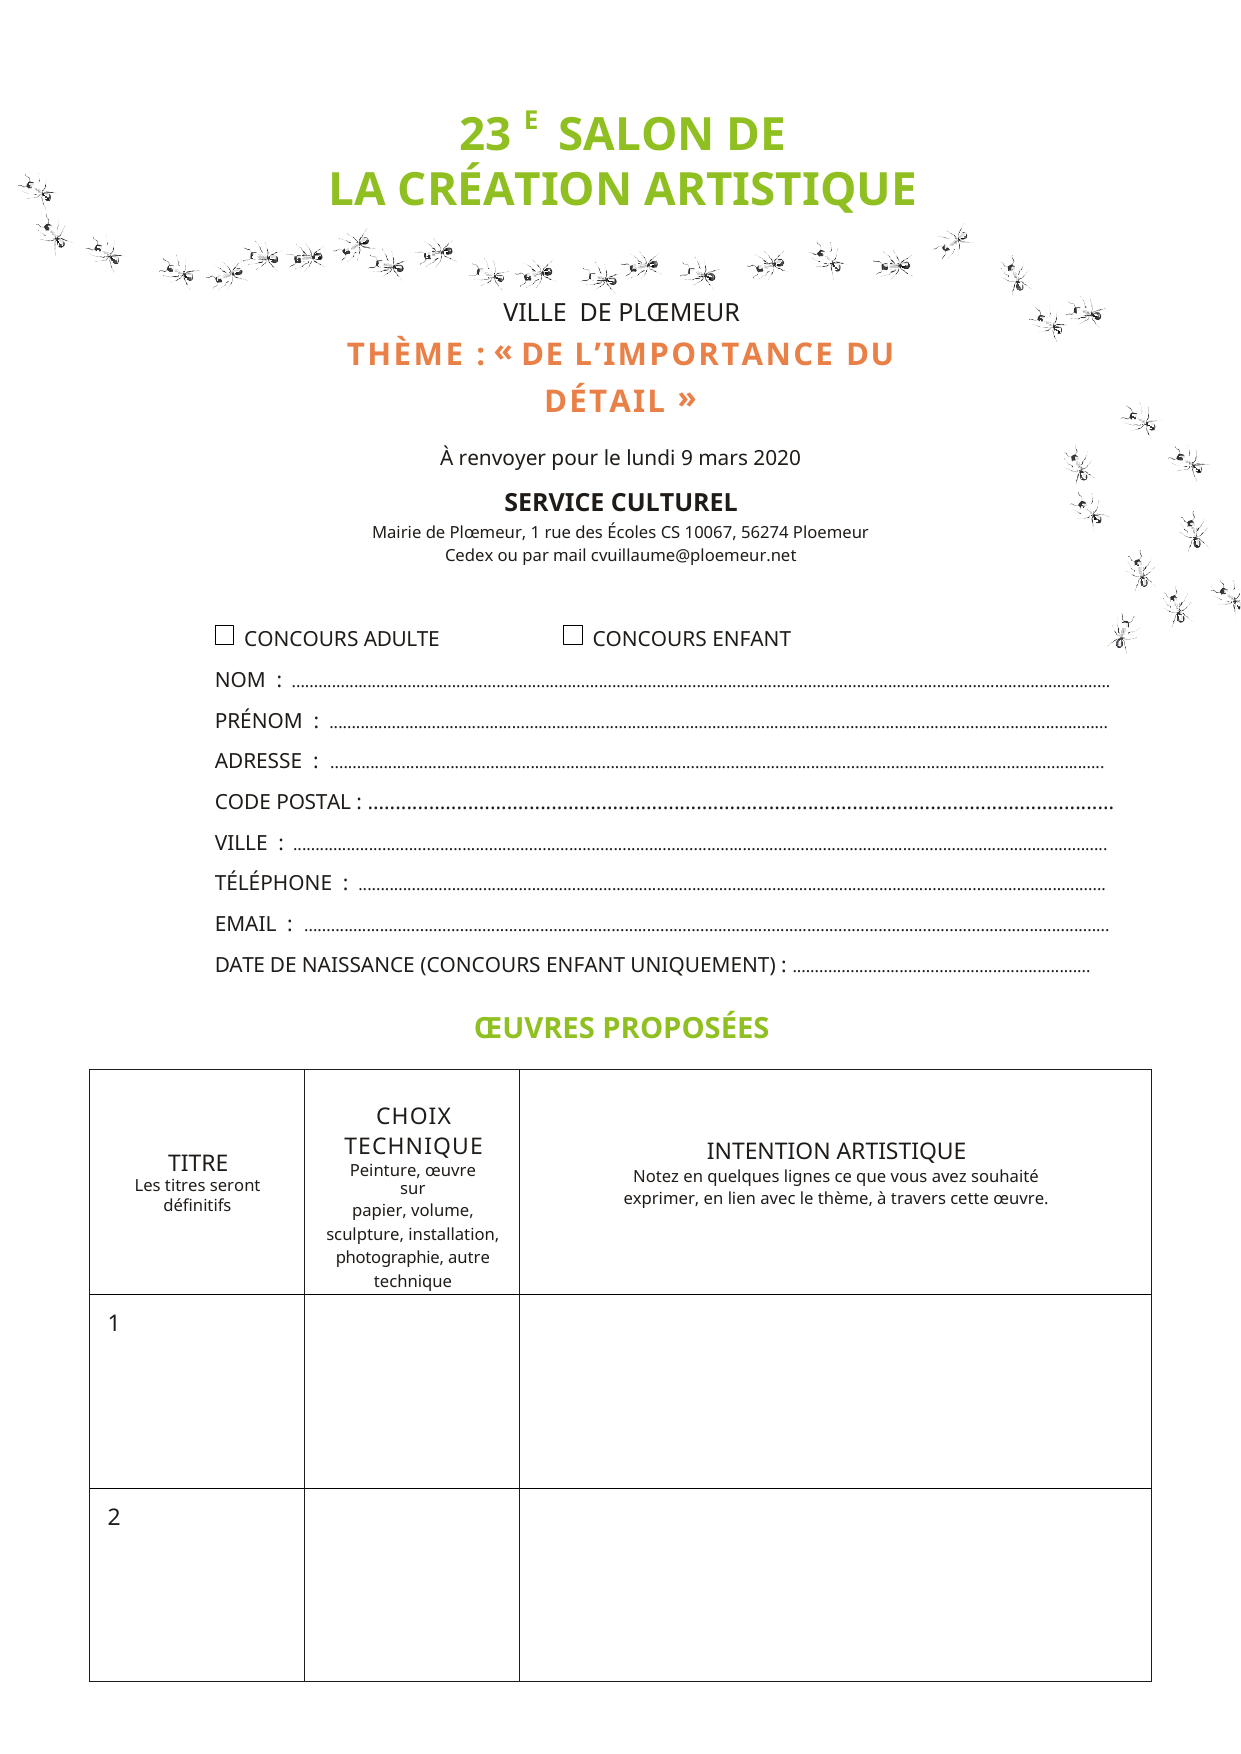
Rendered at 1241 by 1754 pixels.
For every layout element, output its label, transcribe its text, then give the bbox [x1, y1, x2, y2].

picture [1211, 579, 1241, 618]
table_header INTENTION ARTISTIQUE Notez en quelques lignes ce que vous avez souhaité exprimer, en lien avec le thème, à travers cette œuvre. [520, 1070, 1151, 1293]
table_cell [520, 1295, 1151, 1488]
picture [954, 223, 975, 259]
text EMAIL : ..................................................................................................................................................................................... [214, 909, 1163, 938]
text THÈME : « DE L’IMPORTANCE DU DÉTAIL » [289, 328, 952, 422]
text Mairie de Plœmeur, 1 rue des Écoles CS 10067, 56274 Ploemeur Cedex ou par mail cvuillaume@ploemeur.net [351, 521, 889, 566]
picture [18, 172, 59, 210]
picture [1121, 402, 1163, 440]
subtitle À renvoyer pour le lundi 9 mars 2020 [289, 443, 952, 472]
picture [1162, 586, 1193, 628]
picture [86, 235, 127, 273]
subtitle CODE POSTAL : ...................................................................................................................................... [214, 787, 1163, 816]
picture [36, 214, 73, 256]
picture [1126, 550, 1156, 592]
text LA CRÉATION ARTISTIQUE [289, 161, 957, 217]
text ŒUVRES PROPOSÉES [289, 1008, 954, 1047]
picture [1179, 511, 1209, 553]
table_cell 2 [90, 1489, 304, 1681]
text VILLE : ....................................................................................................................................................................................... [214, 828, 1163, 856]
subtitle CONCOURS ADULTE CONCOURS ENFANT [244, 624, 1163, 653]
text SERVICE CULTUREL [289, 484, 953, 518]
table_header TITRE Les titres seront définitifs [90, 1070, 304, 1293]
table_header CHOIX TECHNIQUE Peinture, œuvre sur papier, volume, sculpture, installation, photographie, autre technique [305, 1070, 519, 1293]
text VILLE DE PLŒMEUR [289, 217, 954, 328]
text PRÉNOM : ............................................................................................................................................................................... [214, 706, 1163, 734]
picture [1063, 445, 1096, 487]
table_cell [520, 1489, 1151, 1681]
picture [1000, 255, 1032, 297]
text 23 E SALON DE [289, 106, 957, 161]
picture [1168, 444, 1210, 482]
text DATE DE NAISSANCE (CONCOURS ENFANT UNIQUEMENT) : ................................................................... [214, 950, 1163, 978]
text ADRESSE : .............................................................................................................................................................................. [214, 746, 1163, 775]
picture [1070, 492, 1110, 532]
table_cell [305, 1489, 519, 1681]
table_cell 1 [90, 1295, 304, 1488]
text NOM : ........................................................................................................................................................................................ [214, 665, 1163, 693]
picture [1106, 613, 1140, 624]
table_cell [305, 1295, 519, 1488]
picture [1029, 295, 1107, 343]
picture [206, 240, 283, 290]
text TÉLÉPHONE : ........................................................................................................................................................................ [214, 868, 1163, 897]
picture [159, 254, 200, 290]
